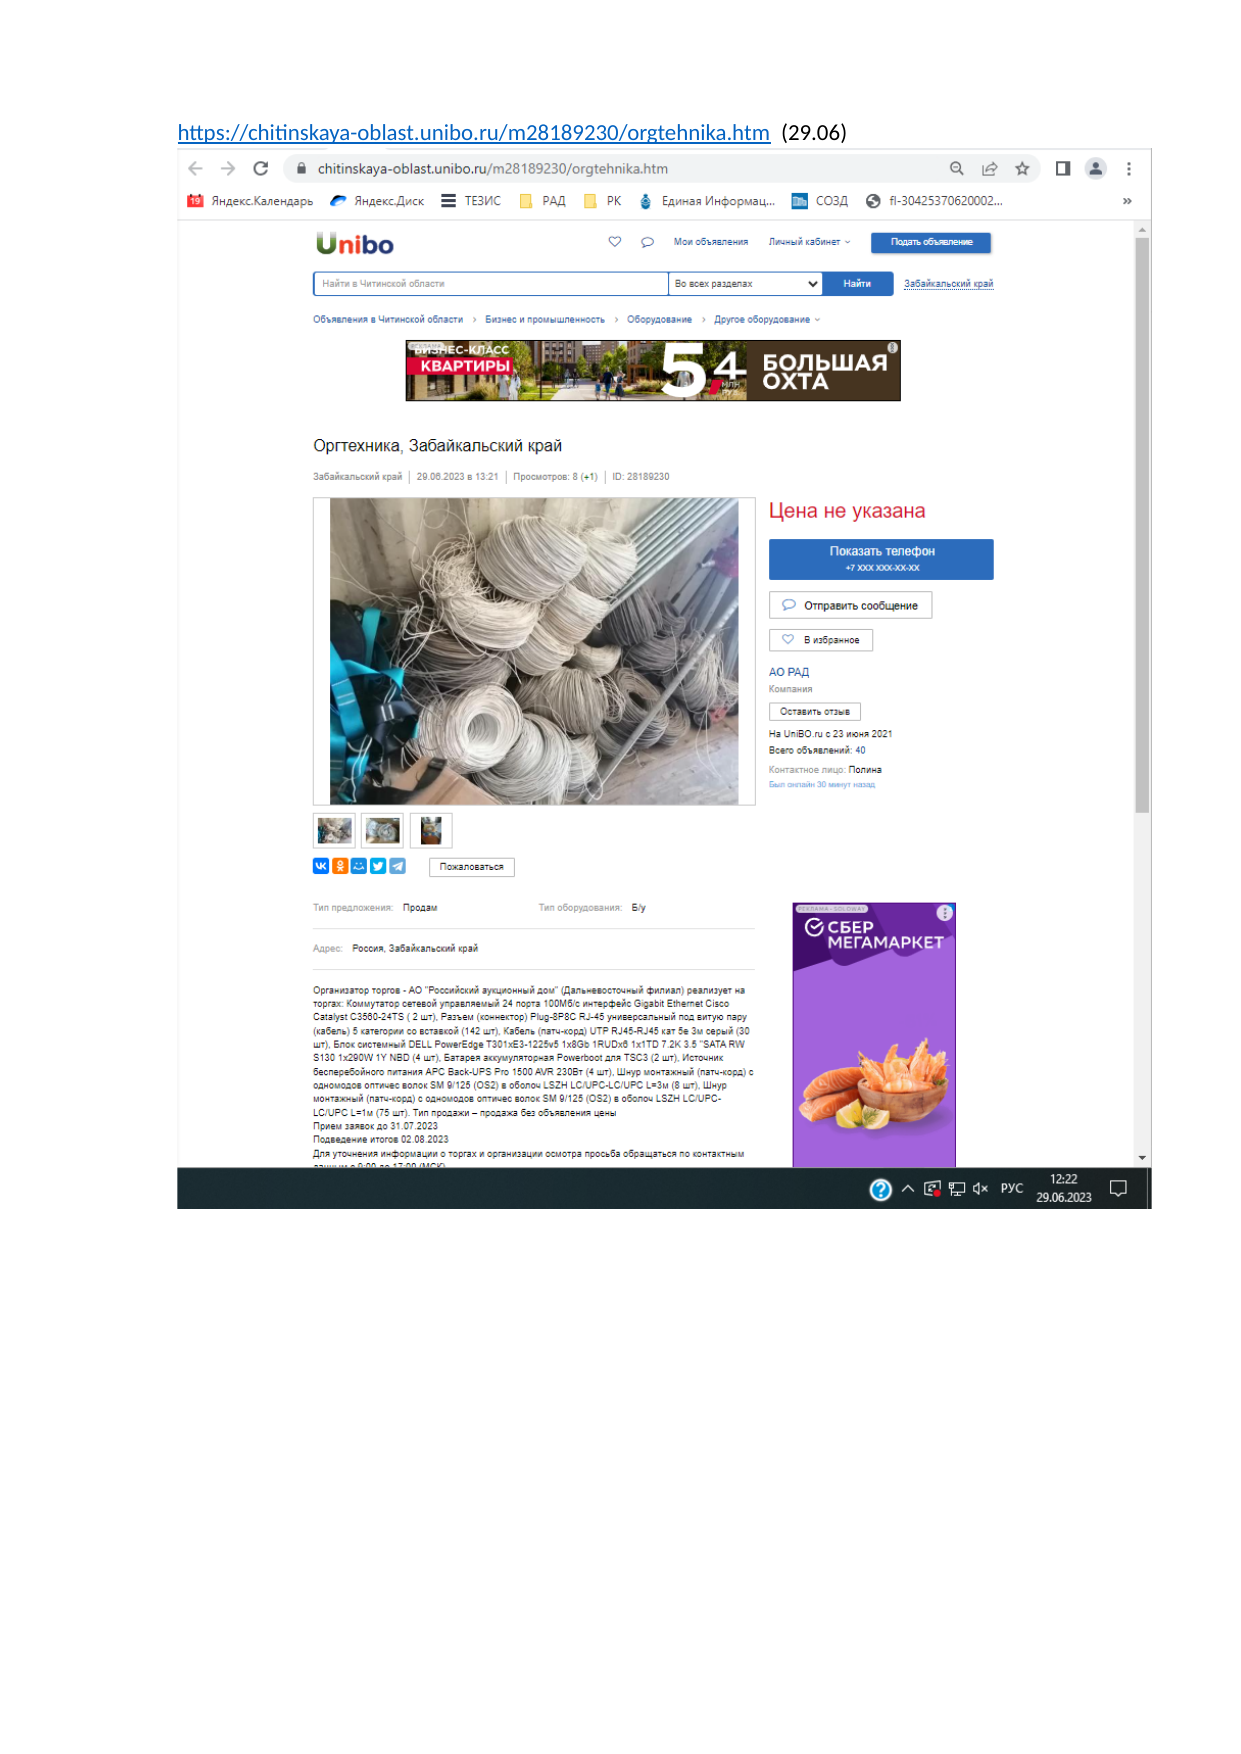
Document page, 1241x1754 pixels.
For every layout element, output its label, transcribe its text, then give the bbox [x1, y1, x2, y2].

text https://chitinskaya-oblast.unibo.ru/m28189230/orgtehnika.htm (29.06) [177, 118, 1152, 148]
picture [177, 148, 1152, 1209]
